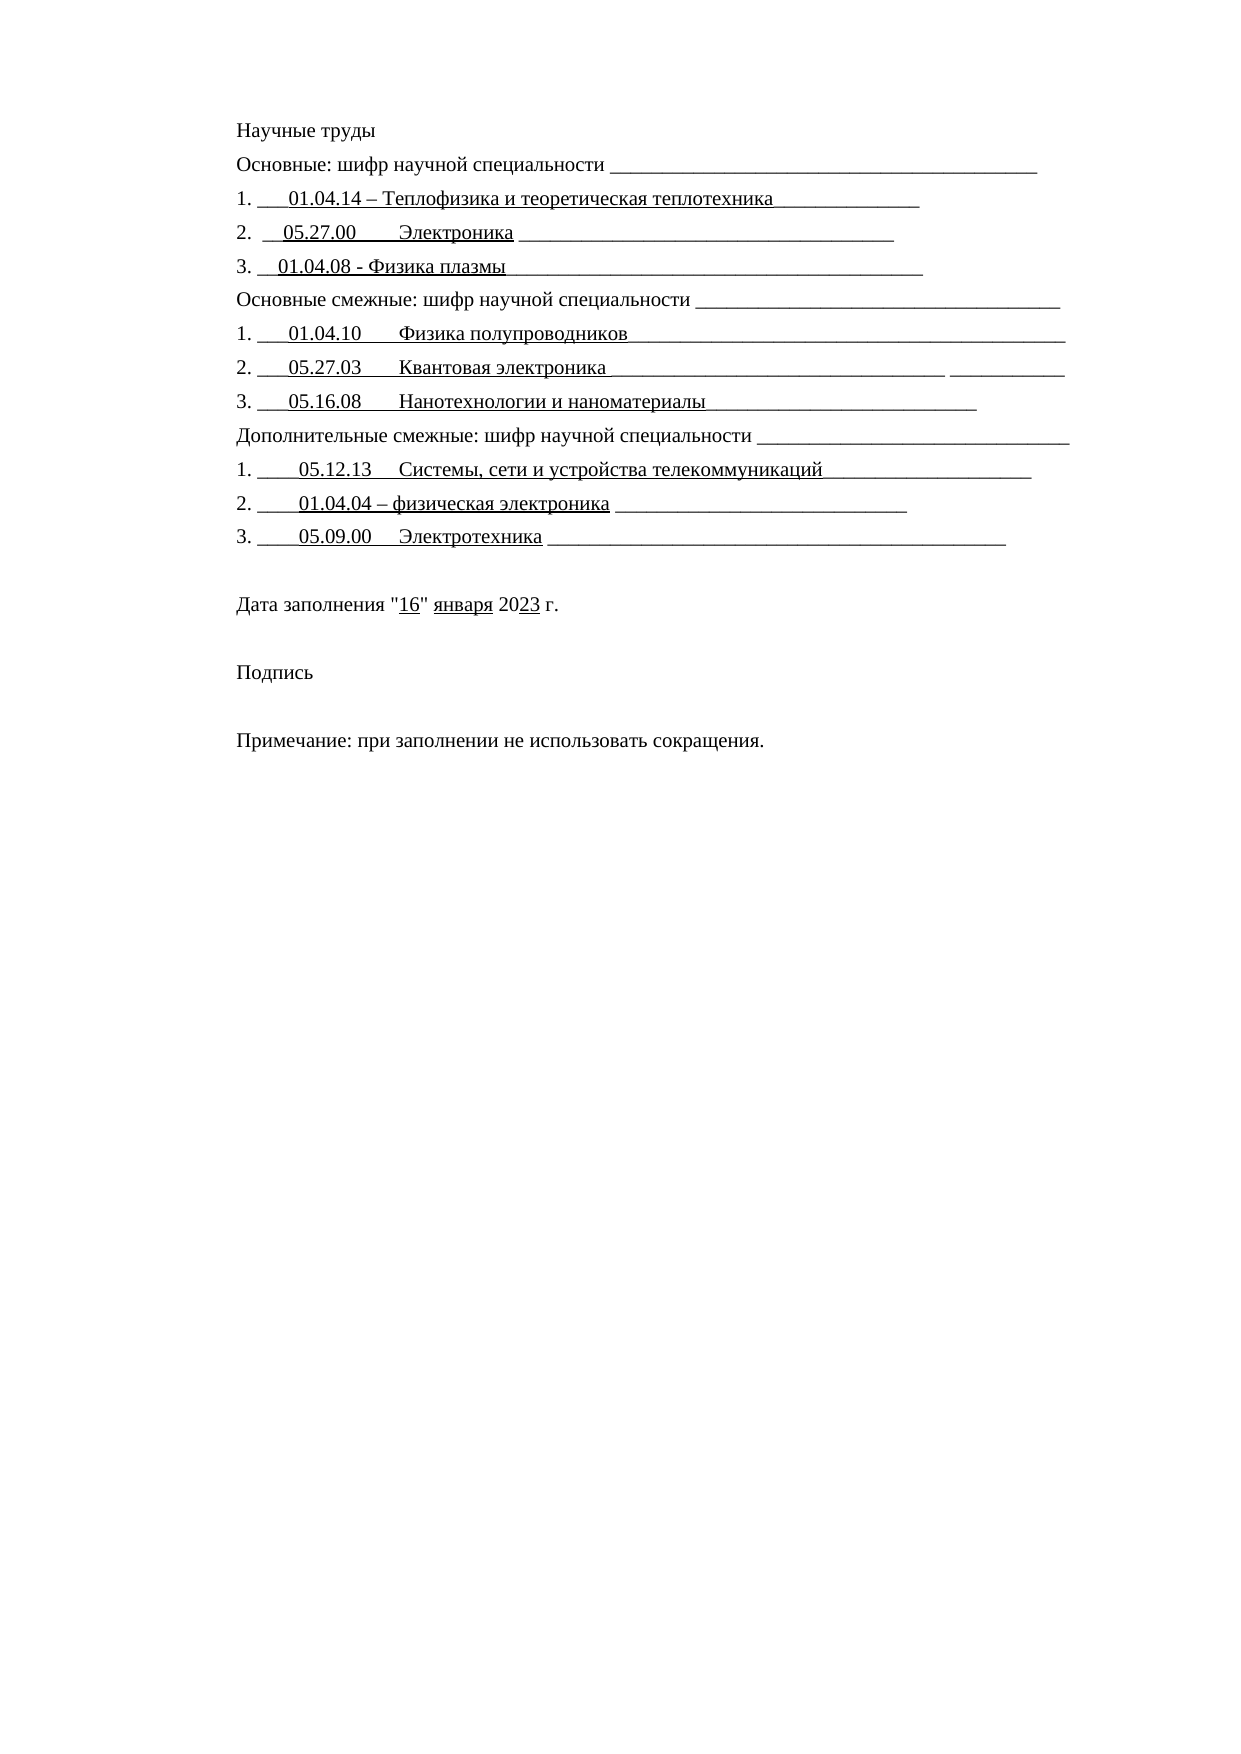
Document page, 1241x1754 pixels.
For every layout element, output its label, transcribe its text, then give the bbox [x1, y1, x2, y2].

text Дата заполнения "16" января 2023 г. [177, 592, 1152, 616]
text 1. ___01.04.14 – Теплофизика и теоретическая теплотехника______________ [177, 186, 1152, 210]
text Научные труды [177, 118, 1152, 142]
text Основные смежные: шифр научной специальности ___________________________________ [177, 287, 1152, 311]
text 1. ____05.12.13 Системы, сети и устройства телекоммуникаций____________________ [177, 457, 1152, 481]
text 3. ____05.09.00 Электротехника ____________________________________________ [177, 524, 1152, 548]
text 2. ____01.04.04 – физическая электроника ____________________________ [177, 491, 1152, 514]
text 2. __05.27.00 Электроника ____________________________________ [177, 220, 1152, 244]
text Примечание: при заполнении не использовать сокращения. [177, 727, 1152, 752]
text Основные: шифр научной специальности _________________________________________ [177, 152, 1152, 176]
text Дополнительные смежные: шифр научной специальности ______________________________ [177, 423, 1152, 447]
text 1. ___01.04.10 Физика полупроводников__________________________________________ [177, 321, 1152, 345]
text 3. ___05.16.08 Нанотехнологии и наноматериалы__________________________ [177, 389, 1152, 413]
text Подпись [177, 660, 1152, 684]
text 2. ___05.27.03 Квантовая электроника ________________________________ ___________ [177, 355, 1152, 379]
text 3. __01.04.08 - Физика плазмы________________________________________ [177, 253, 1152, 278]
